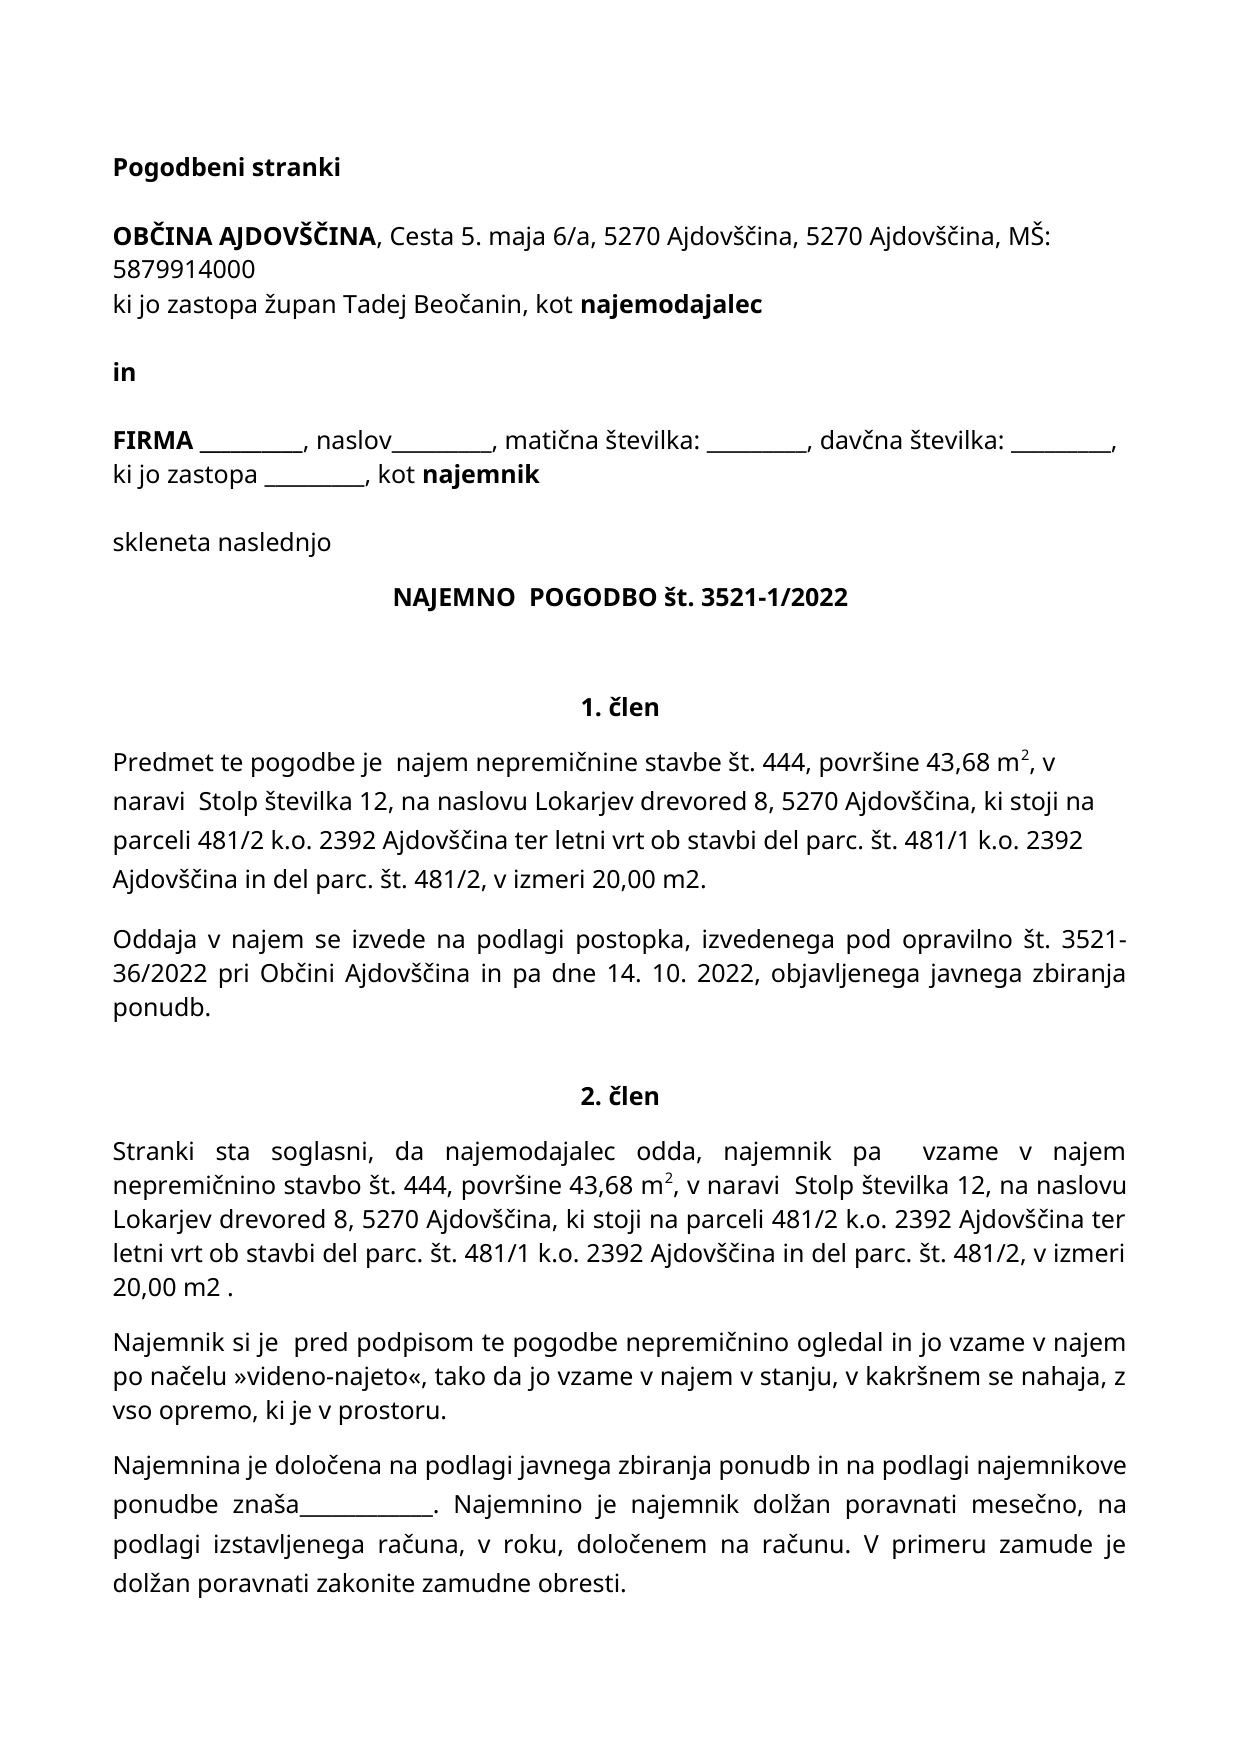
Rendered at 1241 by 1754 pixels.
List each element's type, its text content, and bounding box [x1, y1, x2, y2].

text OBČINA AJDOVŠČINA, Cesta 5. maja 6/a, 5270 Ajdovščina, 5270 Ajdovščina, MŠ: 5879914000 [112, 218, 1128, 286]
text ki jo zastopa župan Tadej Beočanin, kot najemodajalec [112, 286, 1128, 320]
text Najemnik si je pred podpisom te pogodbe nepremičnino ogledal in jo vzame v najem po načelu »videno-najeto«, tako da jo vzame v najem v stanju, v kakršnem se nahaja, z vso opremo, ki je v prostoru. [112, 1325, 1128, 1427]
text in [112, 354, 1128, 388]
text Stranki sta soglasni, da najemodajalec odda, najemnik pa vzame v najem nepremičnino stavbo št. 444, površine 43,68 m2, v naravi Stolp številka 12, na naslovu Lokarjev drevored 8, 5270 Ajdovščina, ki stoji na parceli 481/2 k.o. 2392 Ajdovščina ter letni vrt ob stavbi del parc. št. 481/1 k.o. 2392 Ajdovščina in del parc. št. 481/2, v izmeri 20,00 m2 . [112, 1134, 1128, 1304]
text NAJEMNO POGODBO št. 3521-1/2022 [112, 579, 1128, 614]
text 1. člen [112, 689, 1128, 723]
text skleneta naslednjo [112, 525, 1128, 559]
text FIRMA __________, naslov_________, matična številka: _________, davčna številka: _________, ki jo zastopa _________, kot najemnik [112, 422, 1128, 491]
text Pogodbeni stranki [112, 150, 1128, 184]
text 2. člen [112, 1079, 1128, 1113]
text Predmet te pogodbe je najem nepremičnine stavbe št. 444, površine 43,68 m2, v naravi Stolp številka 12, na naslovu Lokarjev drevored 8, 5270 Ajdovščina, ki stoji na parceli 481/2 k.o. 2392 Ajdovščina ter letni vrt ob stavbi del parc. št. 481/1 k.o. 2392 Ajdovščina in del parc. št. 481/2, v izmeri 20,00 m2. [112, 744, 1128, 896]
text Oddaja v najem se izvede na podlagi postopka, izvedenega pod opravilno št. 3521-36/2022 pri Občini Ajdovščina in pa dne 14. 10. 2022, objavljenega javnega zbiranja ponudb. [112, 922, 1128, 1024]
text Najemnina je določena na podlagi javnega zbiranja ponudb in na podlagi najemnikove ponudbe znaša____________. Najemnino je najemnik dolžan poravnati mesečno, na podlagi izstavljenega računa, v roku, določenem na računu. V primeru zamude je dolžan poravnati zakonite zamudne obresti. [112, 1448, 1128, 1599]
